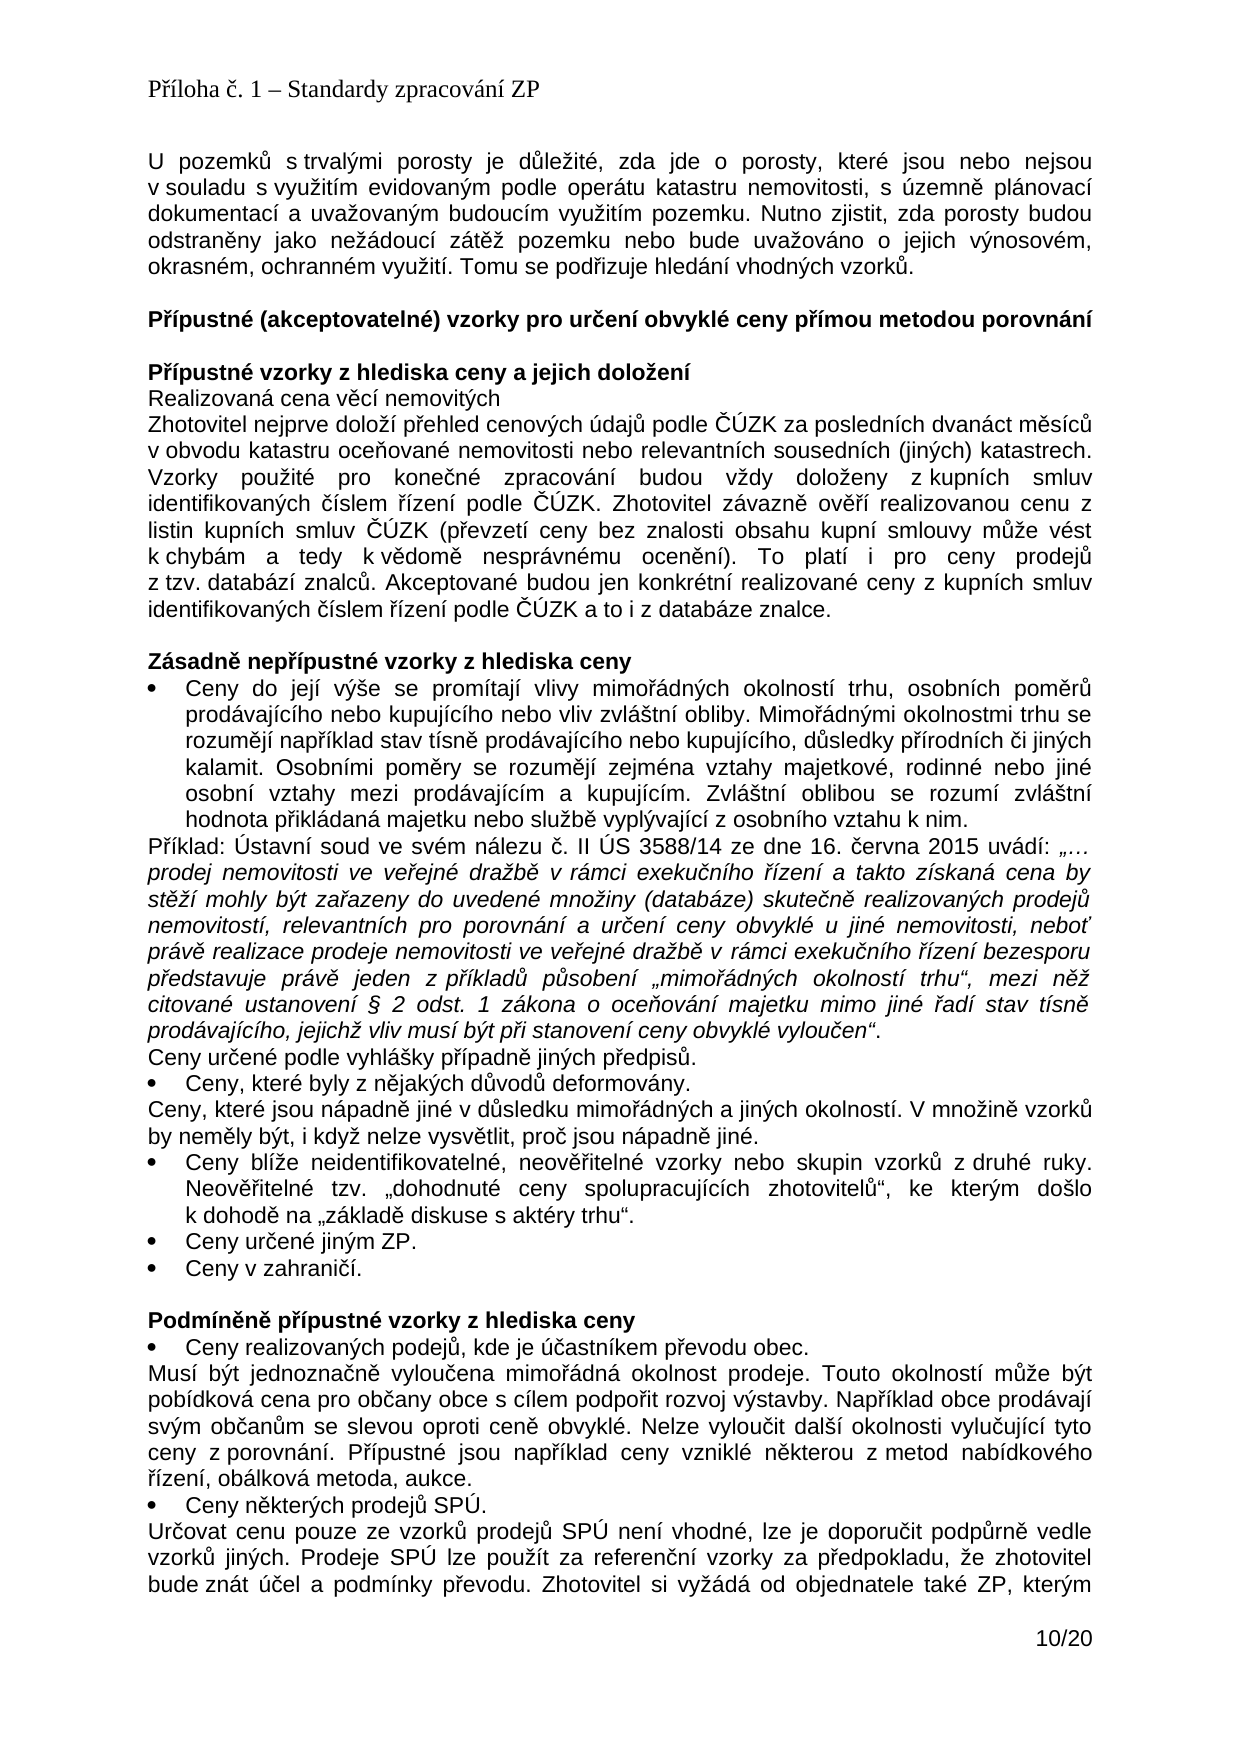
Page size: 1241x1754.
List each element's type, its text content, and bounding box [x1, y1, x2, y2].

list Zásadně nepřípustné vzorky z hlediska ceny [148, 648, 1093, 675]
list Ceny v zahraničí. [148, 1254, 1093, 1281]
list Podmíněně přípustné vzorky z hlediska ceny [148, 1307, 1093, 1333]
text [148, 1518, 1093, 1597]
list Ceny, které byly z nějakých důvodů deformovány. [148, 1070, 1093, 1096]
list Ceny do její výše se promítají vlivy mimořádných okolností trhu, osobních poměrů prodávajícího nebo kupujícího nebo vliv zvláštní obliby. Mimořádnými okolnostmi trhu se rozumějí například stav tísně prodávajícího nebo kupujícího, důsledky přírodních či jiných kalamit. Osobními poměry se rozumějí zejména vztahy majetkové, rodinné nebo jiné osobní vztahy mezi prodávajícím a kupujícím. Zvláštní oblibou se rozumí zvláštní hodnota přikládaná majetku nebo službě vyplývající z osobního vztahu k nim. [148, 675, 1093, 833]
list Ceny blíže neidentifikovatelné, neověřitelné vzorky nebo skupin vzorků z druhé ruky. Neověřitelné tzv. „dohodnuté ceny spolupracujících zhotovitelů“, ke kterým došlo k dohodě na „základě diskuse s aktéry trhu“. [148, 1149, 1093, 1228]
list Ceny, které jsou nápadně jiné v důsledku mimořádných a jiných okolností. V množině vzorků by neměly být, i když nelze vysvětlit, proč jsou nápadně jiné. [148, 1096, 1093, 1149]
list Přípustné vzorky z hlediska ceny a jejich doložení [148, 358, 1093, 385]
list U pozemků s trvalými porosty je důležité, zda jde o porosty, které jsou nebo nejsou v souladu s využitím evidovaným podle operátu katastru nemovitosti, s územně plánovací dokumentací a uvažovaným budoucím využitím pozemku. Nutno zjistit, zda porosty budou odstraněny jako nežádoucí zátěž pozemku nebo bude uvažováno o jejich výnosovém, okrasném, ochranném využití. Tomu se podřizuje hledání vhodných vzorků. [148, 148, 1093, 279]
list Zhotovitel nejprve doloží přehled cenových údajů podle ČÚZK za posledních dvanáct měsíců v obvodu katastru oceňované nemovitosti nebo relevantních sousedních (jiných) katastrech. Vzorky použité pro konečné zpracování budou vždy doloženy z kupních smluv identifikovaných číslem řízení podle ČÚZK. Zhotovitel závazně ověří realizovanou cenu z listin kupních smluv ČÚZK (převzetí ceny bez znalosti obsahu kupní smlouvy může vést k chybám a tedy k vědomě nesprávnému ocenění). To platí i pro ceny prodejů z tzv. databází znalců. Akceptované budou jen konkrétní realizované ceny z kupních smluv identifikovaných číslem řízení podle ČÚZK a to i z databáze znalce. [148, 411, 1093, 622]
list Musí být jednoznačně vyloučena mimořádná okolnost prodeje. Touto okolností může být pobídková cena pro občany obce s cílem podpořit rozvoj výstavby. Například obce prodávají svým občanům se slevou oproti ceně obvyklé. Nelze vyloučit další okolnosti vylučující tyto ceny z porovnání. Přípustné jsou například ceny vzniklé některou z metod nabídkového řízení, obálková metoda, aukce. [148, 1360, 1093, 1492]
list Ceny určené jiným ZP. [148, 1228, 1093, 1254]
list Přípustné (akceptovatelné) vzorky pro určení obvyklé ceny přímou metodou porovnání [148, 306, 1093, 332]
text Realizovaná cena věcí nemovitých [148, 385, 1093, 411]
list Ceny realizovaných podejů, kde je účastníkem převodu obec. [148, 1333, 1093, 1360]
list Příklad: Ústavní soud ve svém nálezu č. II ÚS 3588/14 ze dne 16. června 2015 uvádí: „…prodej nemovitosti ve veřejné dražbě v rámci exekučního řízení a takto získaná cena by stěží mohly být zařazeny do uvedené množiny (databáze) skutečně realizovaných prodejů nemovitostí, relevantních pro porovnání a určení ceny obvyklé u jiné nemovitosti, neboť právě realizace prodeje nemovitosti ve veřejné dražbě v rámci exekučního řízení bezesporu představuje právě jeden z příkladů působení „mimořádných okolností trhu“, mezi něž citované ustanovení § 2 odst. 1 zákona o oceňování majetku mimo jiné řadí stav tísně prodávajícího, jejichž vliv musí být při stanovení ceny obvyklé vyloučen“. [148, 833, 1093, 1044]
list Ceny některých prodejů SPÚ. [148, 1492, 1093, 1518]
list Ceny určené podle vyhlášky případně jiných předpisů. [148, 1044, 1093, 1070]
